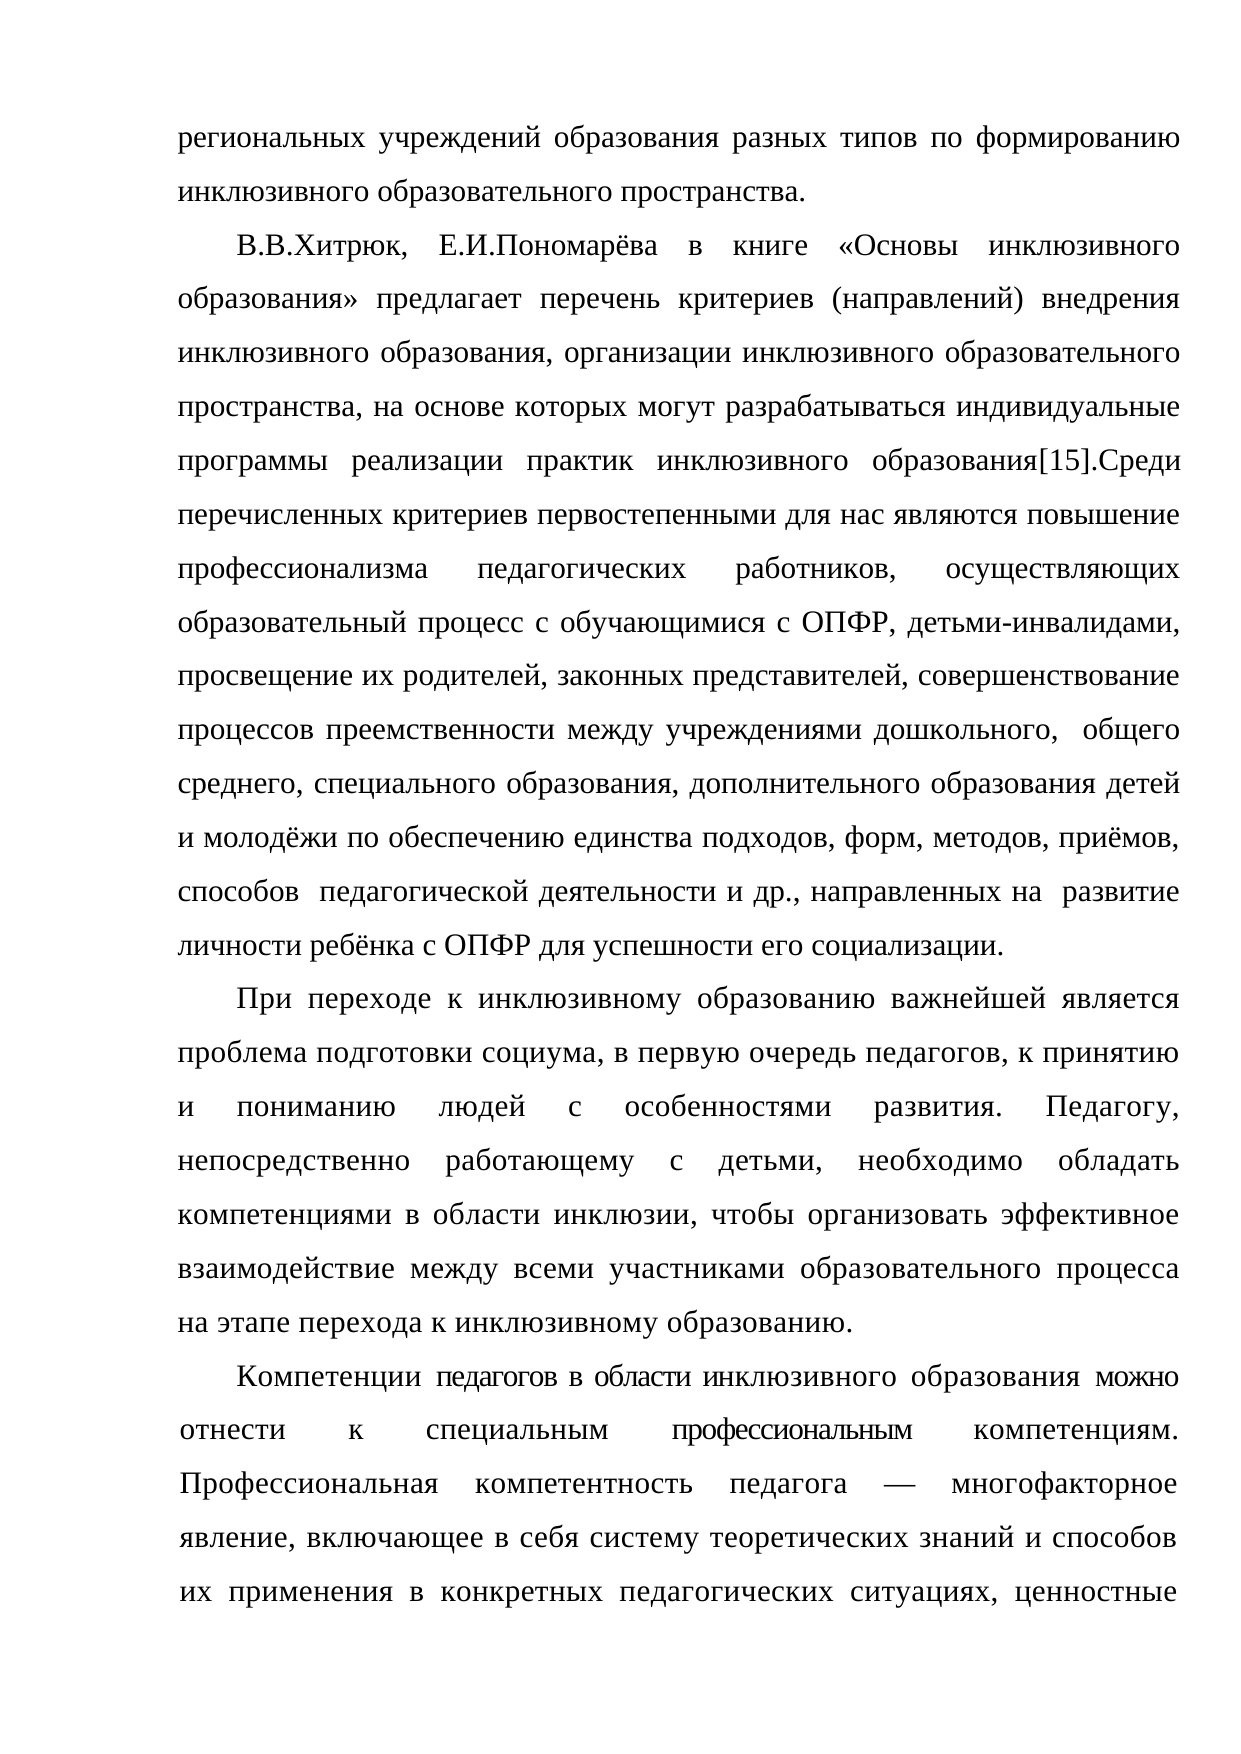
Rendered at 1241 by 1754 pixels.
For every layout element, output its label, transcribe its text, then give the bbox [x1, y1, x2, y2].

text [179, 1357, 1179, 1608]
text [177, 154, 1181, 208]
text При переходе к инклюзивному образованию важнейшей является проблема подготовки социума, в первую очередь педагогов, к принятию и пониманию людей с особенностями развития. Педагогу, непосредственно работающему с детьми, необходимо обладать компетенциями в области инклюзии, чтобы организовать эффективное взаимодействие между всеми участниками образовательного процесса на этапе перехода к инклюзивному образованию. [177, 980, 1181, 1339]
text В.В.Хитрюк, Е.И.Пономарёва в книге «Основы инклюзивного образования» предлагает перечень критериев (направлений) внедрения инклюзивного образования, организации инклюзивного образовательного пространства, на основе которых могут разрабатываться индивидуальные программы реализации практик инклюзивного образования[15].Среди перечисленных критериев первостепенными для нас являются повышение профессионализма педагогических работников, осуществляющих образовательный процесс с обучающимися с ОПФР, детьми-инвалидами, просвещение их родителей, законных представителей, совершенствование процессов преемственности между учреждениями дошкольного, общего среднего, специального образования, дополнительного образования детей и молодёжи по обеспечению единства подходов, форм, методов, приёмов, способов педагогической деятельности и др., направленных на развитие личности ребёнка с ОПФР для успешности его социализации. [177, 226, 1181, 962]
